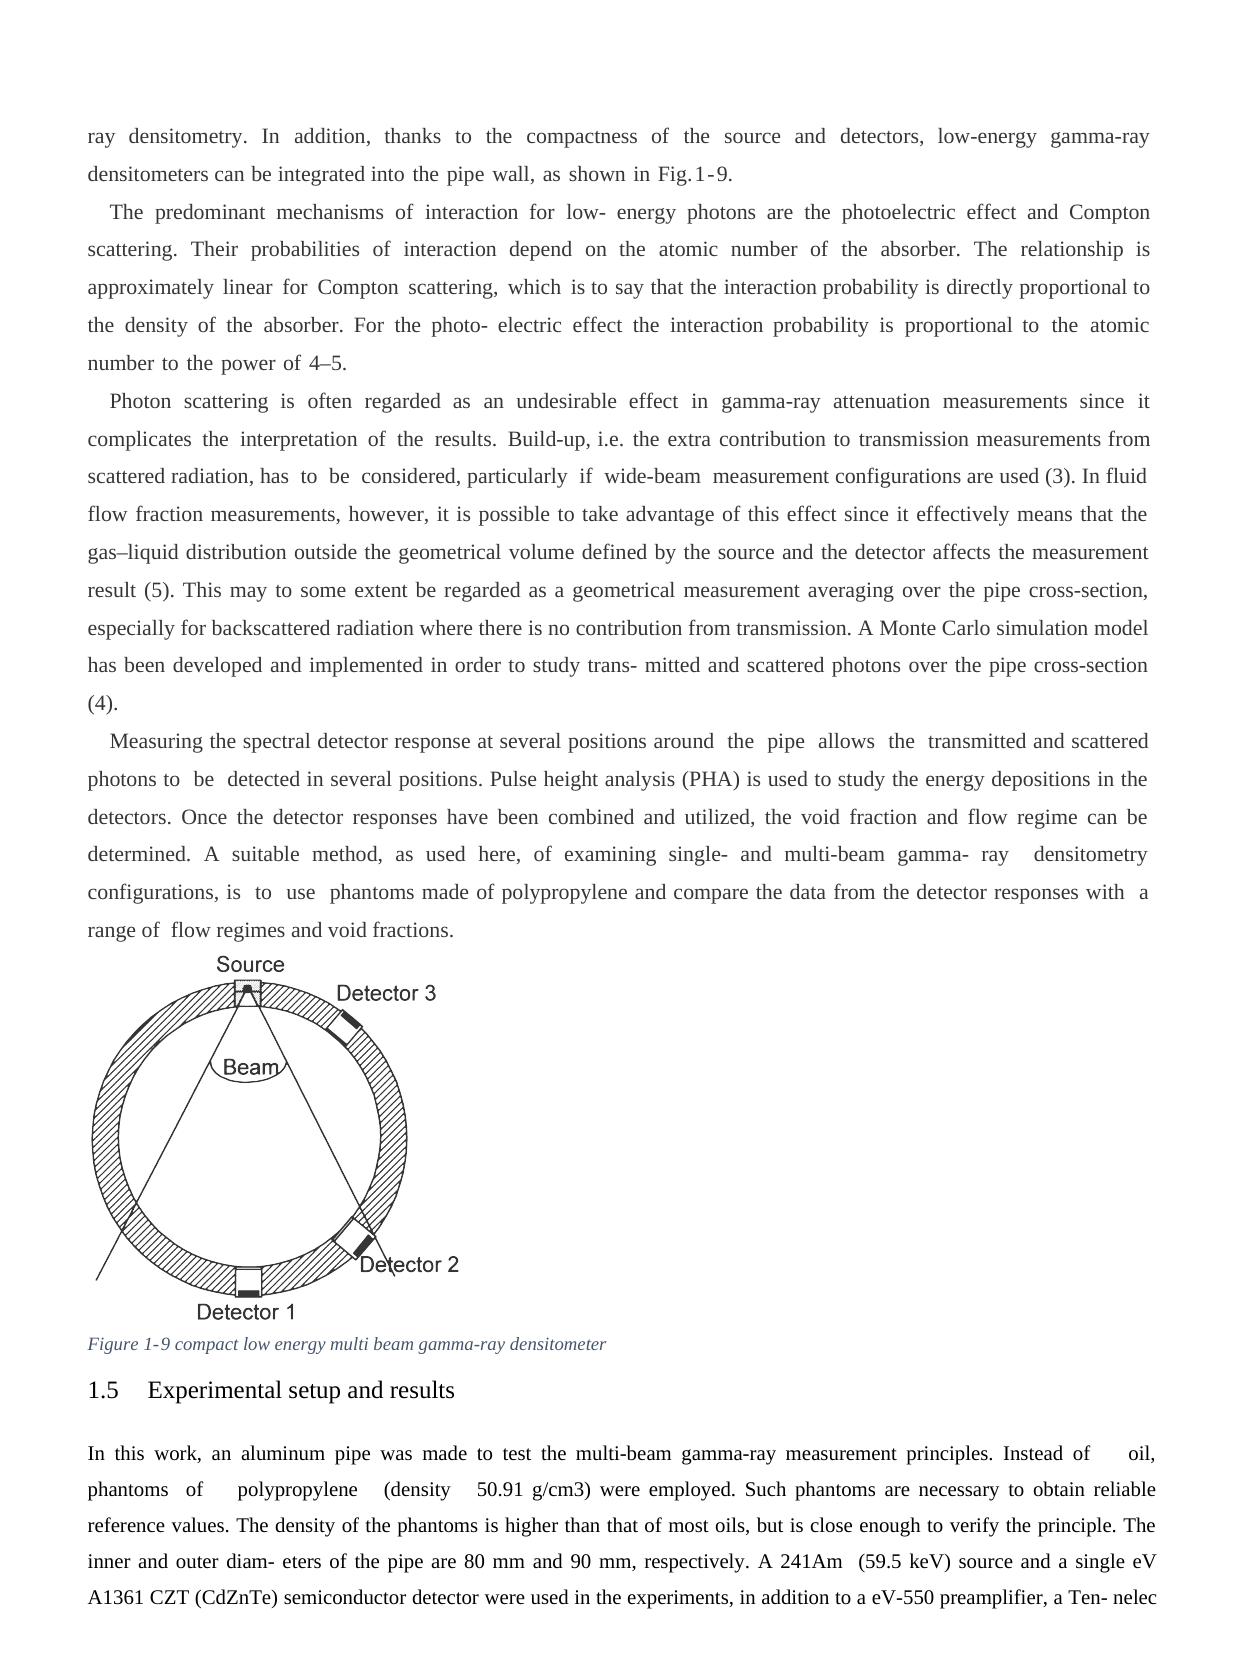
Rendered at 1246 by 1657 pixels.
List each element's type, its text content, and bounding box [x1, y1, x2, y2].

text Photon scattering is often regarded as an undesirable effect in gamma-ray attenuation measurements since it complicates the interpretation of the results. Build-up, i.e. the extra contribution to transmission measurements from scattered radiation, has to be considered, particularly if wide-beam measurement configurations are used (3). In fluid flow fraction measurements, however, it is possible to take advantage of this effect since it effectively means that the gas–liquid distribution outside the geometrical volume defined by the source and the detector affects the measurement result (5). This may to some extent be regarded as a geometrical measurement averaging over the pipe cross-section, especially for backscattered radiation where there is no contribution from transmission. A Monte Carlo simulation model has been developed and implemented in order to study trans- mitted and scattered photons over the pipe cross-section (4). [87, 388, 1150, 715]
picture [87, 955, 460, 1322]
text The predominant mechanisms of interaction for low- energy photons are the photoelectric effect and Compton scattering. Their probabilities of interaction depend on the atomic number of the absorber. The relationship is approximately linear for Compton scattering, which is to say that the interaction probability is directly proportional to the density of the absorber. For the photo- electric effect the interaction probability is proportional to the atomic number to the power of 4–5. [87, 199, 1151, 375]
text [87, 123, 1151, 186]
subtitle Experimental setup and results [87, 1376, 1158, 1404]
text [87, 1440, 1158, 1609]
text Measuring the spectral detector response at several positions around the pipe allows the transmitted and scattered photons to be detected in several positions. Pulse height analysis (PHA) is used to study the energy depositions in the detectors. Once the detector responses have been combined and utilized, the void fraction and flow regime can be determined. A suitable method, as used here, of examining single- and multi-beam gamma- ray densitometry configurations, is to use phantoms made of polypropylene and compare the data from the detector responses with a range of flow regimes and void fractions. [87, 728, 1150, 942]
